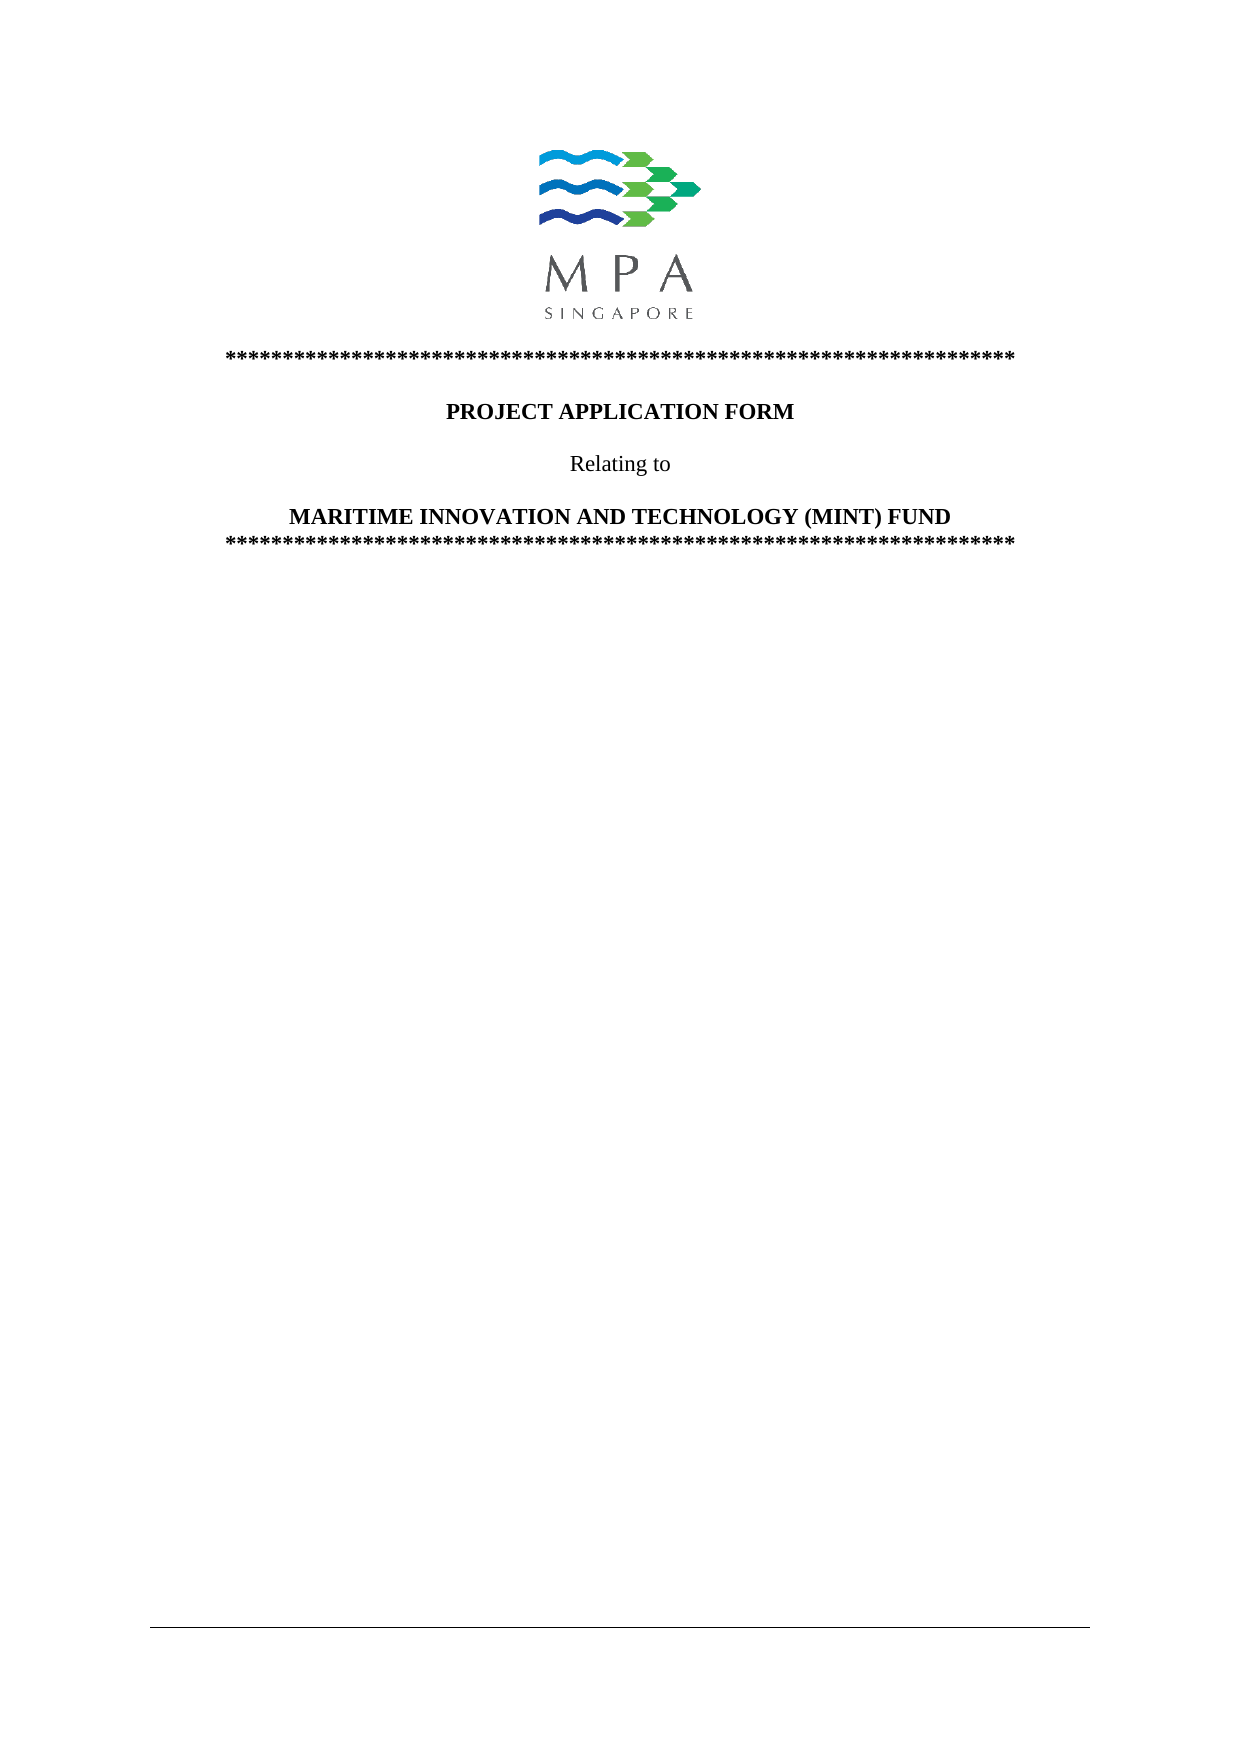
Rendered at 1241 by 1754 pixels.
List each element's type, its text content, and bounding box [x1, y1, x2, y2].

text Relating to [150, 451, 1090, 477]
text PROJECT APPLICATION FORM [150, 398, 1090, 424]
picture [566, 150, 590, 155]
text MARITIME INNOVATION AND TECHNOLOGY (MINT) FUND [150, 503, 1090, 529]
text ********************************************************************* [150, 529, 1090, 556]
picture [539, 150, 701, 319]
picture [539, 150, 549, 154]
text ********************************************************************* [150, 345, 1090, 371]
